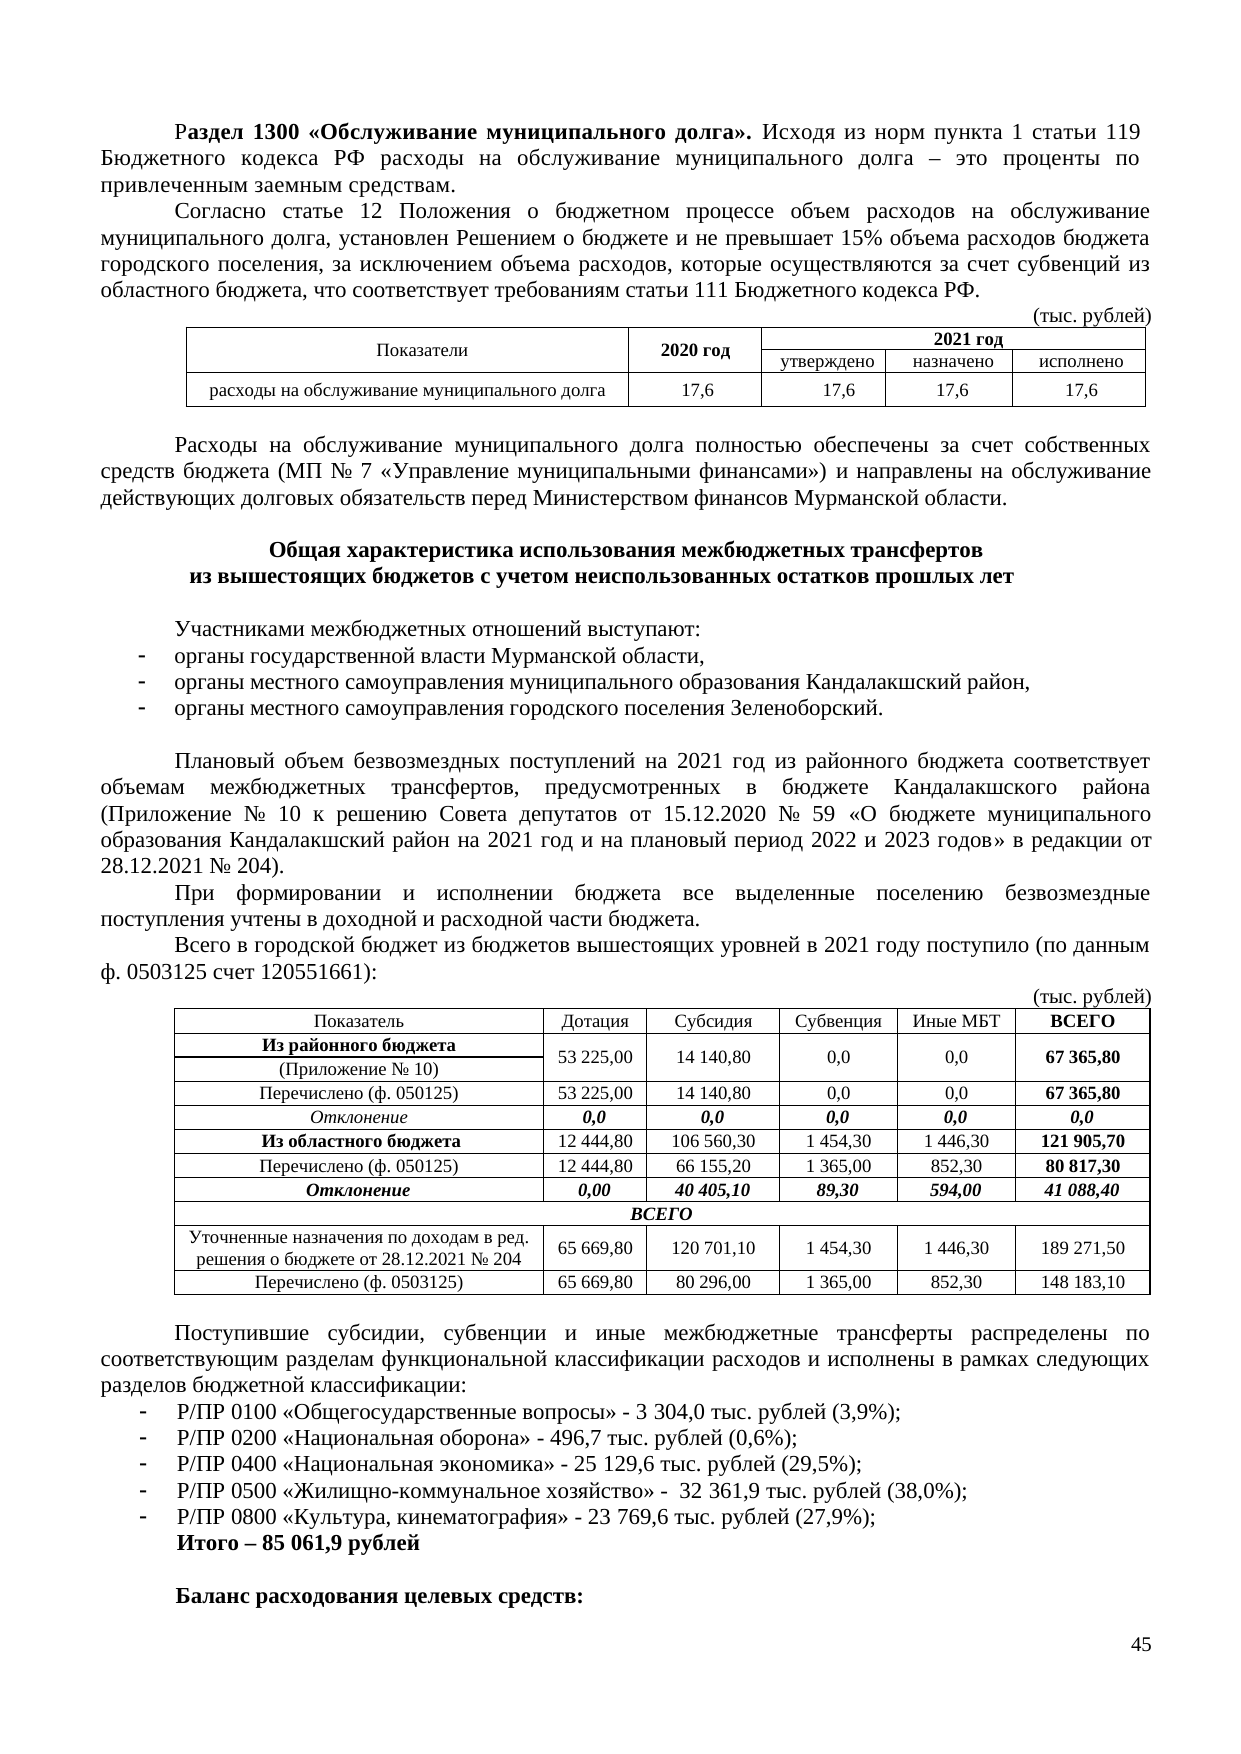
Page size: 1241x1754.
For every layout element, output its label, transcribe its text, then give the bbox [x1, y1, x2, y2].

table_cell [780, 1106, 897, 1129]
text (тыс. рублей) [100, 303, 1152, 327]
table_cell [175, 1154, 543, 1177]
list Р/ПР 0800 «Культура, кинематография» - 23 769,6 тыс. рублей (27,9%); [139, 1503, 1152, 1529]
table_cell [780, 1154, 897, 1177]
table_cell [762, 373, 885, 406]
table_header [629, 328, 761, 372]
text Участниками межбюджетных отношений выступают: [100, 615, 1152, 642]
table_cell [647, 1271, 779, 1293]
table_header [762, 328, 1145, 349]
list Р/ПР 0200 «Национальная оборона» - 496,7 тыс. рублей (0,6%); [139, 1424, 1152, 1450]
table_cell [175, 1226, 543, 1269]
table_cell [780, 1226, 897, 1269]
text Баланс расходования целевых средств: [175, 1582, 1152, 1608]
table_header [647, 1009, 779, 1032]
text При формировании и исполнении бюджета все выделенные поселению безвозмездные поступления учтены в доходной и расходной части бюджета. [100, 879, 1152, 932]
text Поступившие субсидии, субвенции и иные межбюджетные трансферты распределены по соответствующим разделам функциональной классификации расходов и исполнены в рамках следующих разделов бюджетной классификации: [100, 1319, 1152, 1398]
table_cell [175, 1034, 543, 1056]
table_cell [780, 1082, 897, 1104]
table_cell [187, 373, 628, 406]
text из вышестоящих бюджетов с учетом неиспользованных остатков прошлых лет [100, 563, 1152, 589]
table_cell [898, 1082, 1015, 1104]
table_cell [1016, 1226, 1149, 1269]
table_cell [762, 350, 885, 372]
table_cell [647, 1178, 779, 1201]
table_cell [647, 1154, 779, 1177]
list Р/ПР 0500 «Жилищно-коммунальное хозяйство» - 32 361,9 тыс. рублей (38,0%); [139, 1477, 1152, 1503]
text Раздел 1300 «Обслуживание муниципального долга». Исходя из норм пункта 1 статьи 119 Бюджетного кодекса РФ расходы на обслуживание муниципального долга – это проценты по привлеченным заемным средствам. [100, 118, 1141, 197]
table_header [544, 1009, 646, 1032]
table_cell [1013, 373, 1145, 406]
list Р/ПР 0400 «Национальная экономика» - 25 129,6 тыс. рублей (29,5%); [139, 1450, 1152, 1477]
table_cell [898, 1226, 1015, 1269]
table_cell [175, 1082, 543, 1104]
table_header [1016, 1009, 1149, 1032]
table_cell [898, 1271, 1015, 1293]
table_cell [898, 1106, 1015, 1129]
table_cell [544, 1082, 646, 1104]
text Плановый объем безвозмездных поступлений на 2021 год из районного бюджета соответствует объемам межбюджетных трансфертов, предусмотренных в бюджете Кандалакшского района (Приложение № 10 к решению Совета депутатов от 15.12.2020 № 59 «О бюджете муниципального образования Кандалакшский район на 2021 год и на плановый период 2022 и 2023 годов» в редакции от 28.12.2021 № 204). [100, 747, 1152, 879]
list органы местного самоуправления городского поселения Зеленоборский. [100, 694, 1152, 721]
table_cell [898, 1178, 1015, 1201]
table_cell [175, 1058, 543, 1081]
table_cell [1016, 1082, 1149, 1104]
list органы местного самоуправления муниципального образования Кандалакшский район, [100, 668, 1152, 694]
list Р/ПР 0100 «Общегосударственные вопросы» - 3 304,0 тыс. рублей (3,9%); [139, 1398, 1152, 1424]
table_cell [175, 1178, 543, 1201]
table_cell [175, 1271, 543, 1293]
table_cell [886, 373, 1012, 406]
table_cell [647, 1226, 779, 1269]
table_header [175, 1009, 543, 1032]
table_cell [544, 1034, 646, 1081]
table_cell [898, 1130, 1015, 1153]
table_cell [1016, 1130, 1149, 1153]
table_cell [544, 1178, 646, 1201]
text Итого – 85 061,9 рублей [177, 1529, 1152, 1556]
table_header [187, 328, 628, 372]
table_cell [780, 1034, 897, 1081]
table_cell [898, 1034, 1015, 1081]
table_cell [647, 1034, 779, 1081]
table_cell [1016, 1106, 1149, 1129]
text (тыс. рублей) [100, 984, 1152, 1008]
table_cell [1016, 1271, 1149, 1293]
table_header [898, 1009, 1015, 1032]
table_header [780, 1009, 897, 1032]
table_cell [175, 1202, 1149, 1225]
text Согласно статье 12 Положения о бюджетном процессе объем расходов на обслуживание муниципального долга, установлен Решением о бюджете и не превышает 15% объема расходов бюджета городского поселения, за исключением объема расходов, которые осуществляются за счет субвенций из областного бюджета, что соответствует требованиям статьи 111 Бюджетного кодекса РФ. [100, 197, 1152, 303]
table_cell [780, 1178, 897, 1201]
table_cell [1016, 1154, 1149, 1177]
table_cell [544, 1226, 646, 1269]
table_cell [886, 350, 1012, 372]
text Расходы на обслуживание муниципального долга полностью обеспечены за счет собственных средств бюджета (МП № 7 «Управление муниципальными финансами») и направлены на обслуживание действующих долговых обязательств перед Министерством финансов Мурманской области. [100, 431, 1152, 510]
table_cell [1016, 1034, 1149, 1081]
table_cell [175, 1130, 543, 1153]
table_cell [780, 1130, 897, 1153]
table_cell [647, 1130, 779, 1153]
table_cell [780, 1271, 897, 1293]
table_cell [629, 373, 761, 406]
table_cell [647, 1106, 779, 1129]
text Всего в городской бюджет из бюджетов вышестоящих уровней в 2021 году поступило (по данным ф. 0503125 счет 120551661): [100, 932, 1152, 984]
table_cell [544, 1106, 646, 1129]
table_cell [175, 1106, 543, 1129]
list органы государственной власти Мурманской области, [100, 642, 1152, 668]
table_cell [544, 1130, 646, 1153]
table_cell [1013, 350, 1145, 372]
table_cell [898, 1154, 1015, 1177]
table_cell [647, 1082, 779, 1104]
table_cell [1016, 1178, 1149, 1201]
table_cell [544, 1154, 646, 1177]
text Общая характеристика использования межбюджетных трансфертов [100, 536, 1152, 563]
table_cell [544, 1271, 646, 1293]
